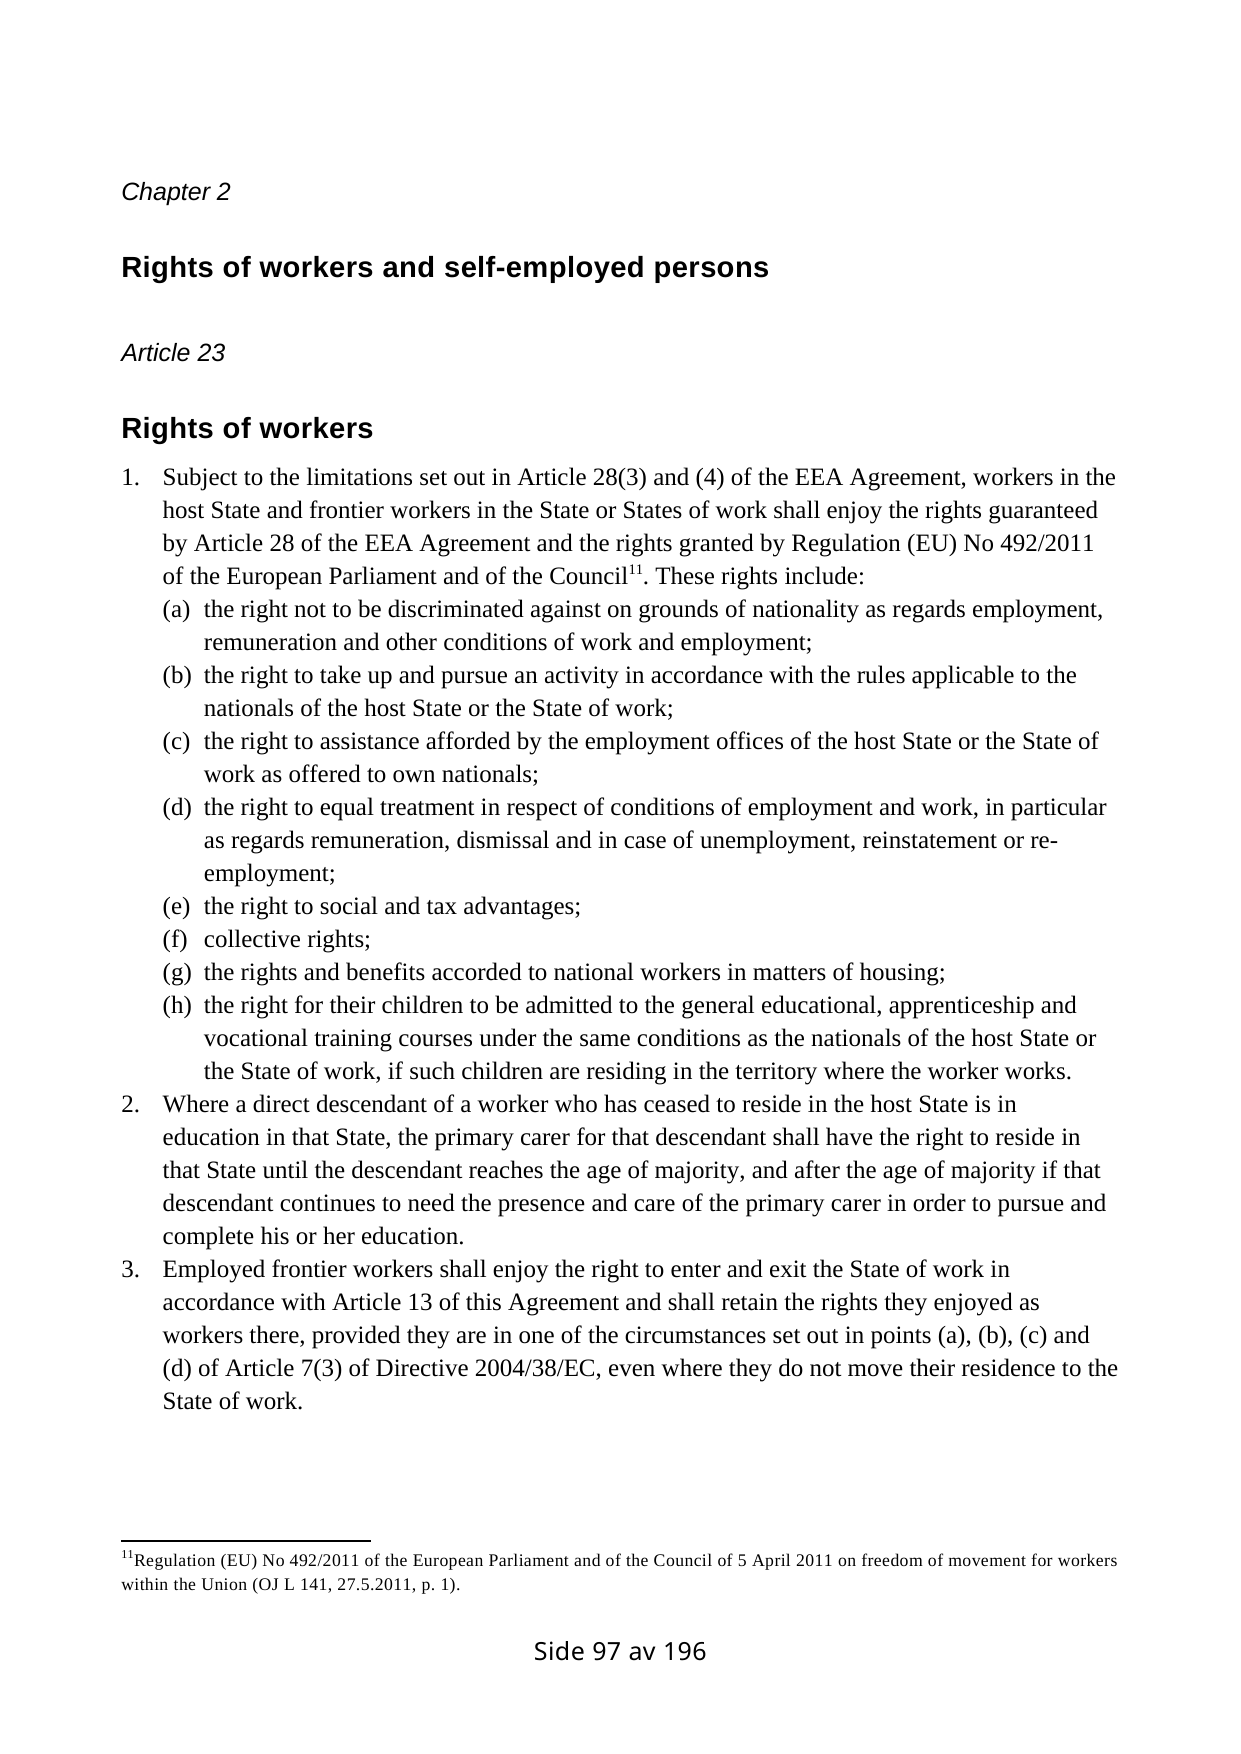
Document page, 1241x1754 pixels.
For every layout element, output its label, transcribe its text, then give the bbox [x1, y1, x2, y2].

list 3. Employed frontier workers shall enjoy the right to enter and exit the State of work in accordance with Article 13 of this Agreement and shall retain the rights they enjoyed as workers there, provided they are in one of the circumstances set out in points (a), (b), (c) and (d) of Article 7(3) of Directive 2004/38/EC, even where they do not move their residence to the State of work. [121, 1254, 1119, 1415]
subtitle Rights of workers and self-employed persons [121, 250, 1119, 283]
list (a) the right not to be discriminated against on grounds of nationality as regards employment, remuneration and other conditions of work and employment; [162, 594, 1119, 656]
list (b) the right to take up and pursue an activity in accordance with the rules applicable to the nationals of the host State or the State of work; [162, 660, 1119, 722]
subtitle Rights of workers [121, 411, 1119, 444]
list (c) the right to assistance afforded by the employment offices of the host State or the State of work as offered to own nationals; [162, 726, 1119, 788]
list (f) collective rights; [162, 924, 1119, 953]
list 1. Subject to the limitations set out in Article 28(3) and (4) of the EEA Agreement, workers in the host State and frontier workers in the State or States of work shall enjoy the rights guaranteed by Article 28 of the EEA Agreement and the rights granted by Regulation (EU) No 492/2011 of the European Parliament and of the Council. These rights include: [121, 462, 1119, 589]
list (g) the rights and benefits accorded to national workers in matters of housing; [162, 957, 1119, 986]
list 2. Where a direct descendant of a worker who has ceased to reside in the host State is in education in that State, the primary carer for that descendant shall have the right to reside in that State until the descendant reaches the age of majority, and after the age of majority if that descendant continues to need the presence and care of the primary carer in order to pursue and complete his or her education. [121, 1089, 1119, 1250]
text Chapter 2 [121, 177, 1119, 206]
list (d) the right to equal treatment in respect of conditions of employment and work, in particular as regards remuneration, dismissal and in case of unemployment, reinstatement or re-employment; [162, 792, 1119, 887]
list (h) the right for their children to be admitted to the general educational, apprenticeship and vocational training courses under the same conditions as the nationals of the host State or the State of work, if such children are residing in the territory where the worker works. [162, 990, 1119, 1085]
text Article 23 [121, 338, 1119, 367]
list (e) the right to social and tax advantages; [162, 891, 1119, 920]
